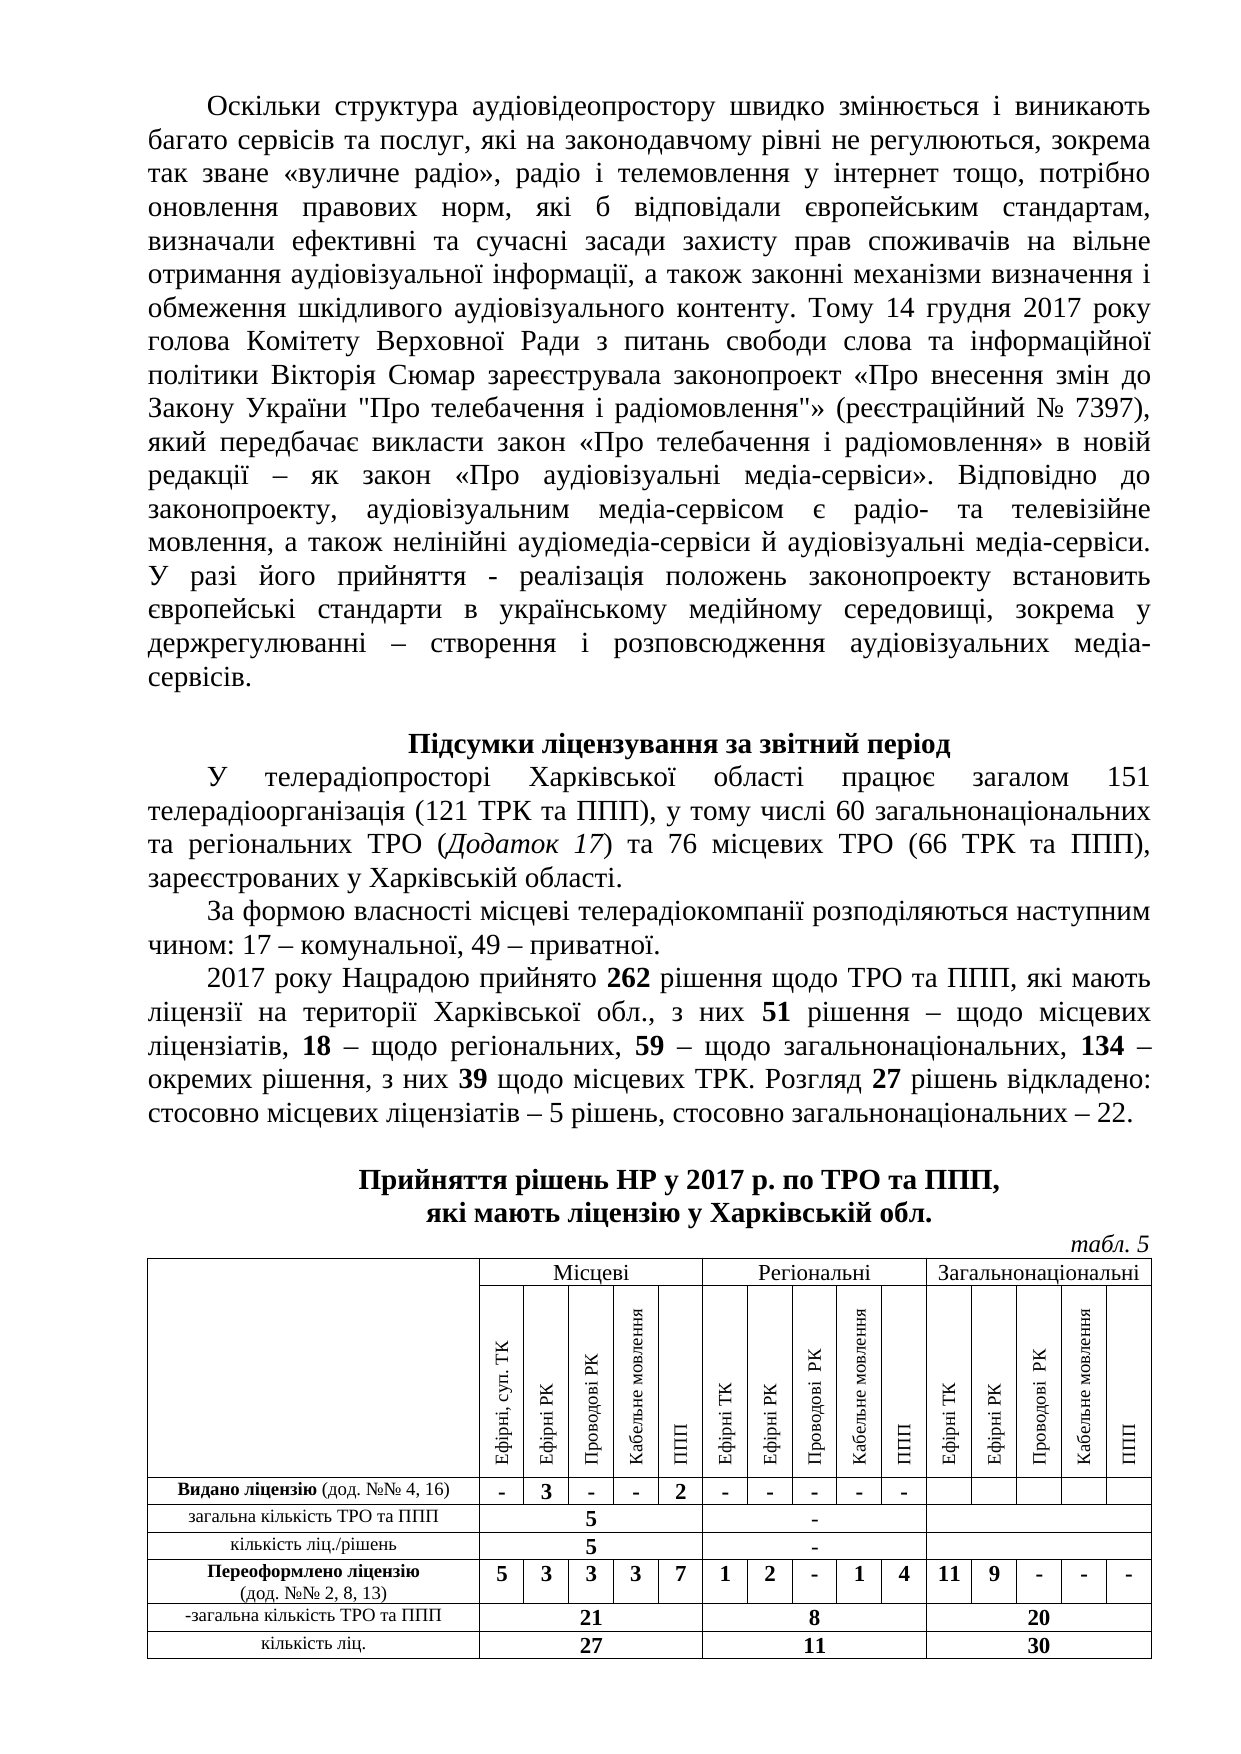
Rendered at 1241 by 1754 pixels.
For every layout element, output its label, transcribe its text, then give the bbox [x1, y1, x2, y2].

table_cell 2 [659, 1478, 702, 1504]
table_cell 3 [614, 1560, 658, 1603]
table_cell - [569, 1478, 613, 1504]
table_cell 20 [927, 1604, 1151, 1631]
table_cell ППП [882, 1286, 926, 1477]
table_cell 5 [480, 1533, 702, 1559]
text Підсумки ліцензування за звітний період [207, 726, 1152, 759]
table_cell - [837, 1478, 881, 1504]
table_cell 5 [480, 1505, 702, 1532]
table_cell Ефірні РК [972, 1286, 1016, 1477]
table_cell 8 [703, 1604, 926, 1631]
table_cell - [703, 1478, 747, 1504]
text Прийняття рішень НР у 2017 р. по ТРО та ППП, [148, 1162, 1152, 1195]
table_cell - [748, 1478, 792, 1504]
text табл. 5 [148, 1229, 1152, 1258]
table_cell кількість ліц./рішень [148, 1533, 479, 1559]
table_cell ППП [659, 1286, 702, 1477]
text Оскільки структура аудіовідеопростору швидко змінюється і виникають багато сервісів та послуг, які на законодавчому рівні не регулюються, зокрема так зване «вуличне радіо», радіо і телемовлення у інтернет тощо, потрібно оновлення правових норм, які б відповідали європейським стандартам, визначали ефективні та сучасні засади захисту прав споживачів на вільне отримання аудіовізуальної інформації, а також законні механізми визначення і обмеження шкідливого аудіовізуального контенту. Тому 14 грудня 2017 року голова Комітету Верховної Ради з питань свободи слова та інформаційної політики Вікторія Сюмар зареєструвала законопроект «Про внесення змін до Закону України "Про телебачення і радіомовлення"» (реєстраційний № 7397), який передбачає викласти закон «Про телебачення і радіомовлення» в новій редакції – як закон «Про аудіовізуальні медіа-сервіси». Відповідно до законопроекту, аудіовізуальним медіа-сервісом є радіо- та телевізійне мовлення, а також нелінійні аудіомедіа-сервіси й аудіовізуальні медіа-сервіси. У разі його прийняття - реалізація положень законопроекту встановить європейські стандарти в українському медійному середовищі, зокрема у держрегулюванні – створення і розповсюдження аудіовізуальних медіа-сервісів. [148, 88, 1152, 692]
text У телерадіопросторі Харківської області працює загалом 151 телерадіоорганізація (121 ТРК та ППП), у тому числі 60 загальнонаціональних та регіональних ТРО (Додаток 17) та 76 місцевих ТРО (66 ТРК та ППП), зареєстрованих у Харківській області. [148, 759, 1152, 893]
table_cell 1 [703, 1560, 747, 1603]
table_cell ППП [1107, 1286, 1151, 1477]
table_cell 3 [569, 1560, 613, 1603]
table_header Місцеві [480, 1259, 702, 1285]
table_cell Ефірні, суп. ТК [480, 1286, 523, 1477]
table_header Регіональні [703, 1259, 926, 1285]
table_cell Кабельне мовлення [837, 1286, 881, 1477]
table_cell 27 [480, 1632, 702, 1658]
table_cell 2 [748, 1560, 792, 1603]
table_cell [1017, 1478, 1061, 1504]
table_cell [1107, 1478, 1151, 1504]
table_cell [927, 1478, 971, 1504]
table_cell 3 [524, 1560, 568, 1603]
table_cell - [703, 1533, 926, 1559]
table_cell 11 [703, 1632, 926, 1658]
table_cell Ефірні ТК [703, 1286, 747, 1477]
table_cell Переоформлено ліцензію (дод. №№ 2, 8, 13) [148, 1560, 479, 1603]
table_cell Ефірні РК [748, 1286, 792, 1477]
table_cell - [793, 1560, 836, 1603]
table_cell загальна кількість ТРО та ППП [148, 1505, 479, 1532]
table_cell 1 [837, 1560, 881, 1603]
table_cell 30 [927, 1632, 1151, 1658]
table_cell - [882, 1478, 926, 1504]
table_cell Видано ліцензію (дод. №№ 4, 16) [148, 1478, 479, 1504]
table_cell 5 [480, 1560, 523, 1603]
table_cell [972, 1478, 1016, 1504]
table_cell - [1062, 1560, 1106, 1603]
table_cell 9 [972, 1560, 1016, 1603]
table_cell Ефірні ТК [927, 1286, 971, 1477]
table_header Загальнонаціональні [927, 1259, 1151, 1285]
table_cell 3 [524, 1478, 568, 1504]
table_cell - [703, 1505, 926, 1532]
table_cell 4 [882, 1560, 926, 1603]
table_cell кількість ліц. [148, 1632, 479, 1658]
table_cell Проводові РК [793, 1286, 836, 1477]
text 2017 року Нацрадою прийнято 262 рішення щодо ТРО та ППП, які мають ліцензії на території Харківської обл., з них 51 рішення – щодо місцевих ліцензіатів, 18 – щодо регіональних, 59 – щодо загальнонаціональних, 134 – окремих рішення, з них 39 щодо місцевих ТРК. Розгляд 27 рішень відкладено: стосовно місцевих ліцензіатів – 5 рішень, стосовно загальнонаціональних – 22. [148, 961, 1152, 1128]
text які мають ліцензію у Харківській обл. [148, 1195, 1152, 1229]
table_cell Проводові РК [1017, 1286, 1061, 1477]
table_cell 7 [659, 1560, 702, 1603]
table_cell Ефірні РК [524, 1286, 568, 1477]
text За формою власності місцеві телерадіокомпанії розподіляються наступним чином: 17 – комунальної, 49 – приватної. [148, 893, 1152, 961]
table_cell Проводові РК [569, 1286, 613, 1477]
table_cell 21 [480, 1604, 702, 1631]
table_cell -загальна кількість ТРО та ППП [148, 1604, 479, 1631]
table_cell Кабельне мовлення [1062, 1286, 1106, 1477]
table_cell - [1017, 1560, 1061, 1603]
table_header [148, 1259, 479, 1477]
table_cell [927, 1533, 1151, 1559]
table_cell - [793, 1478, 836, 1504]
table_cell - [480, 1478, 523, 1504]
table_cell [1062, 1478, 1106, 1504]
table_cell [927, 1505, 1151, 1532]
table_cell Кабельне мовлення [614, 1286, 658, 1477]
table_cell 11 [927, 1560, 971, 1603]
table_cell - [614, 1478, 658, 1504]
table_cell - [1107, 1560, 1151, 1603]
